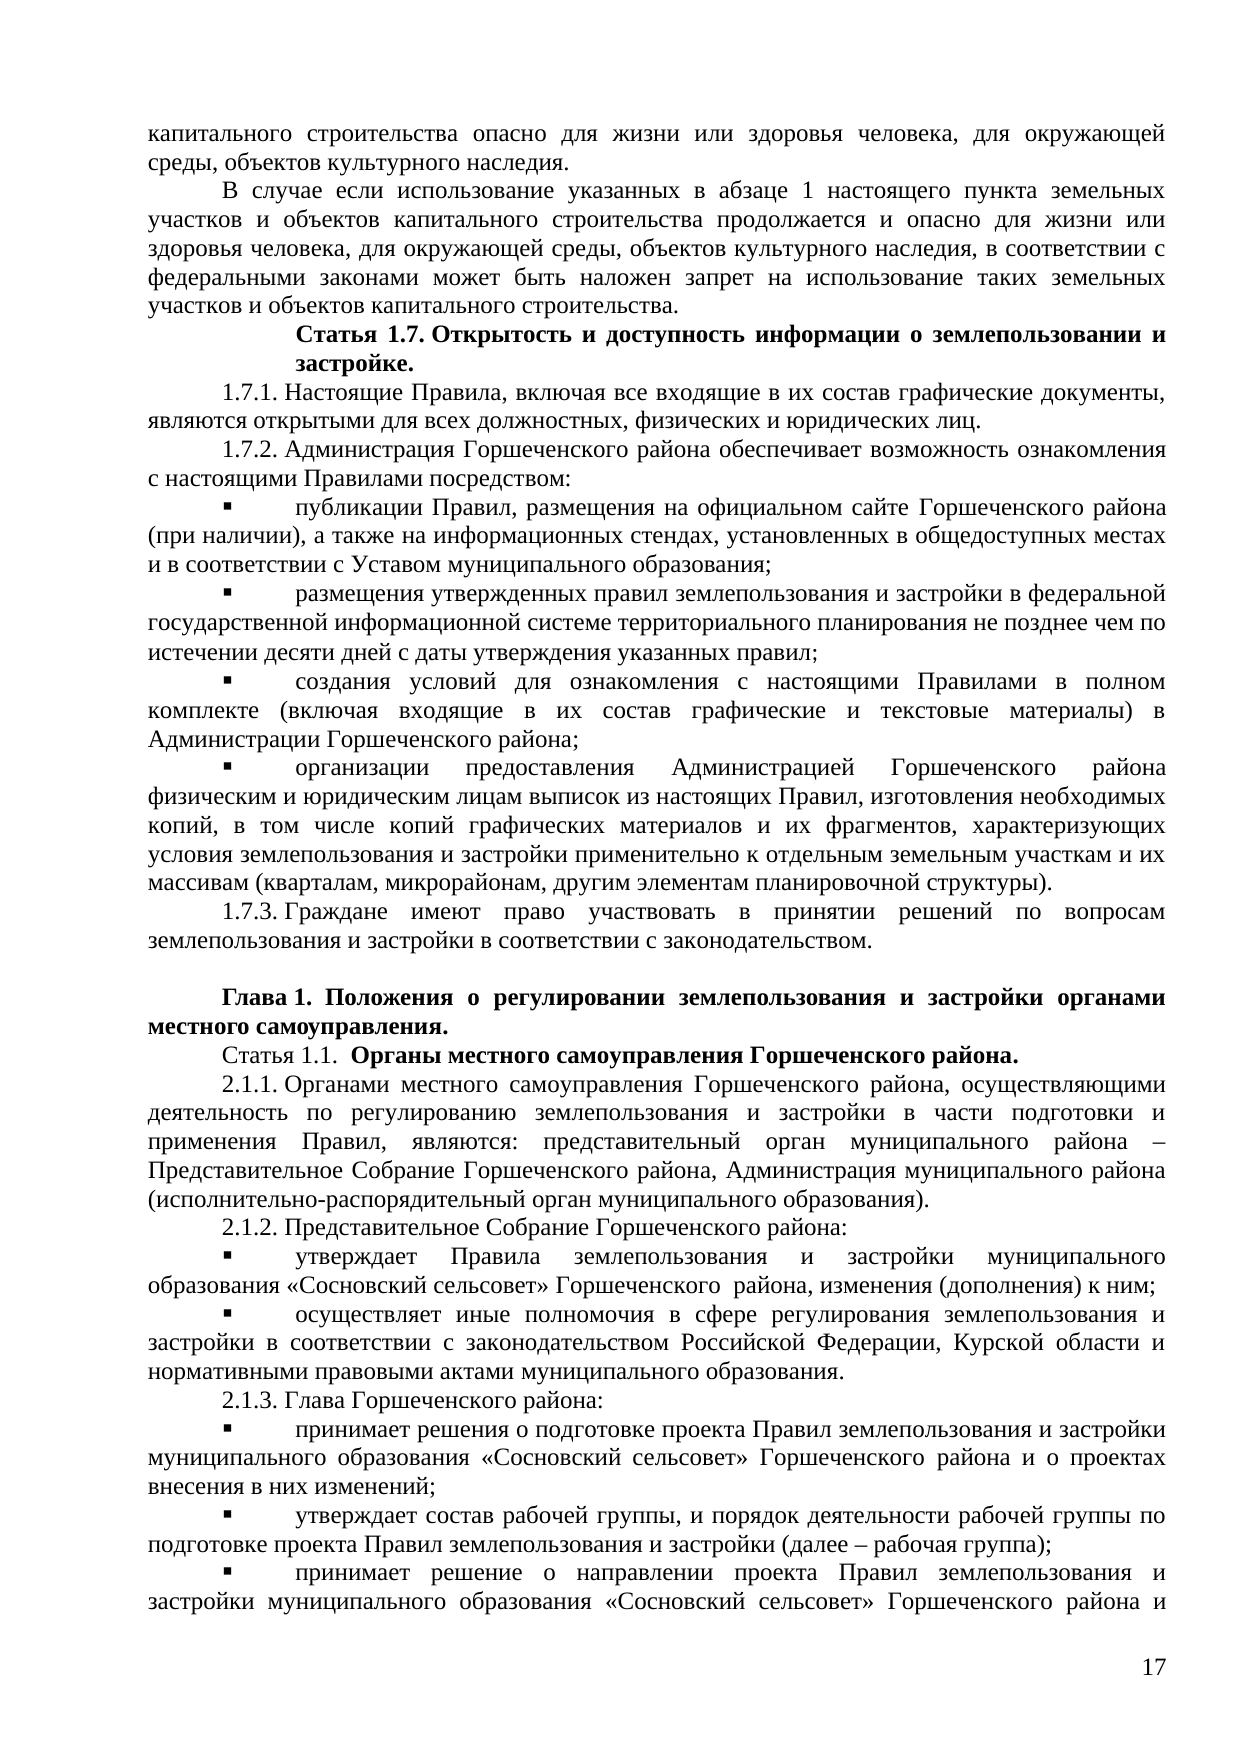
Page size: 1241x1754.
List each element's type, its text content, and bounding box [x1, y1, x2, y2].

list Статья 1.7. Открытость и доступность информации о землепользовании и застройке. [295, 319, 1167, 377]
subtitle Положения о регулировании землепользования и застройки органами местного самоуправления. [148, 982, 1167, 1040]
text 1.7.1. Настоящие Правила, включая все входящие в их состав графические документы, являются открытыми для всех должностных, физических и юридических лиц. [148, 377, 1167, 434]
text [148, 118, 1167, 176]
list утверждает Правила землепользования и застройки муниципального образования «Сосновский сельсовет» Горшеченского района, изменения (дополнения) к ним; [148, 1241, 1167, 1299]
list создания условий для ознакомления с настоящими Правилами в полном комплекте (включая входящие в их состав графические и текстовые материалы) в Администрации Горшеченского района; [148, 666, 1167, 752]
list размещения утвержденных правил землепользования и застройки в федеральной государственной информационной системе территориального планирования не позднее чем по истечении десяти дней с даты утверждения указанных правил; [148, 578, 1167, 666]
list принимает решения о подготовке проекта Правил землепользования и застройки муниципального образования «Сосновский сельсовет» Горшеченского района и о проектах внесения в них изменений; [148, 1414, 1167, 1500]
text 2.1.2. Представительное Собрание Горшеченского района: [148, 1212, 1167, 1241]
text В случае если использование указанных в абзаце 1 настоящего пункта земельных участков и объектов капитального строительства продолжается и опасно для жизни или здоровья человека, для окружающей среды, объектов культурного наследия, в соответствии с федеральными законами может быть наложен запрет на использование таких земельных участков и объектов капитального строительства. [148, 176, 1167, 319]
list публикации Правил, размещения на официальном сайте Горшеченского района (при наличии), а также на информационных стендах, установленных в общедоступных местах и в соответствии с Уставом муниципального образования; [148, 492, 1167, 578]
list утверждает состав рабочей группы, и порядок деятельности рабочей группы по подготовке проекта Правил землепользования и застройки (далее – рабочая группа); [148, 1500, 1167, 1557]
list Органы местного самоуправления Горшеченского района. [148, 1040, 1167, 1069]
text 2.1.3. Глава Горшеченского района: [148, 1385, 1167, 1414]
list осуществляет иные полномочия в сфере регулирования землепользования и застройки в соответствии с законодательством Российской Федерации, Курской области и нормативными правовыми актами муниципального образования. [148, 1299, 1167, 1385]
list организации предоставления Администрацией Горшеченского района физическим и юридическим лицам выписок из настоящих Правил, изготовления необходимых копий, в том числе копий графических материалов и их фрагментов, характеризующих условия землепользования и застройки применительно к отдельным земельным участкам и их массивам (кварталам, микрорайонам, другим элементам планировочной структуры). [148, 752, 1167, 896]
text 1.7.2. Администрация Горшеченского района обеспечивает возможность ознакомления с настоящими Правилами посредством: [148, 434, 1167, 492]
text 1.7.3. Граждане имеют право участвовать в принятии решений по вопросам землепользования и застройки в соответствии с законодательством. [148, 896, 1167, 954]
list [148, 1557, 1167, 1615]
text 2.1.1. Органами местного самоуправления Горшеченского района, осуществляющими деятельность по регулированию землепользования и застройки в части подготовки и применения Правил, являются: представительный орган муниципального района – Представительное Собрание Горшеченского района, Администрация муниципального района (исполнительно-распорядительный орган муниципального образования). [148, 1069, 1167, 1212]
